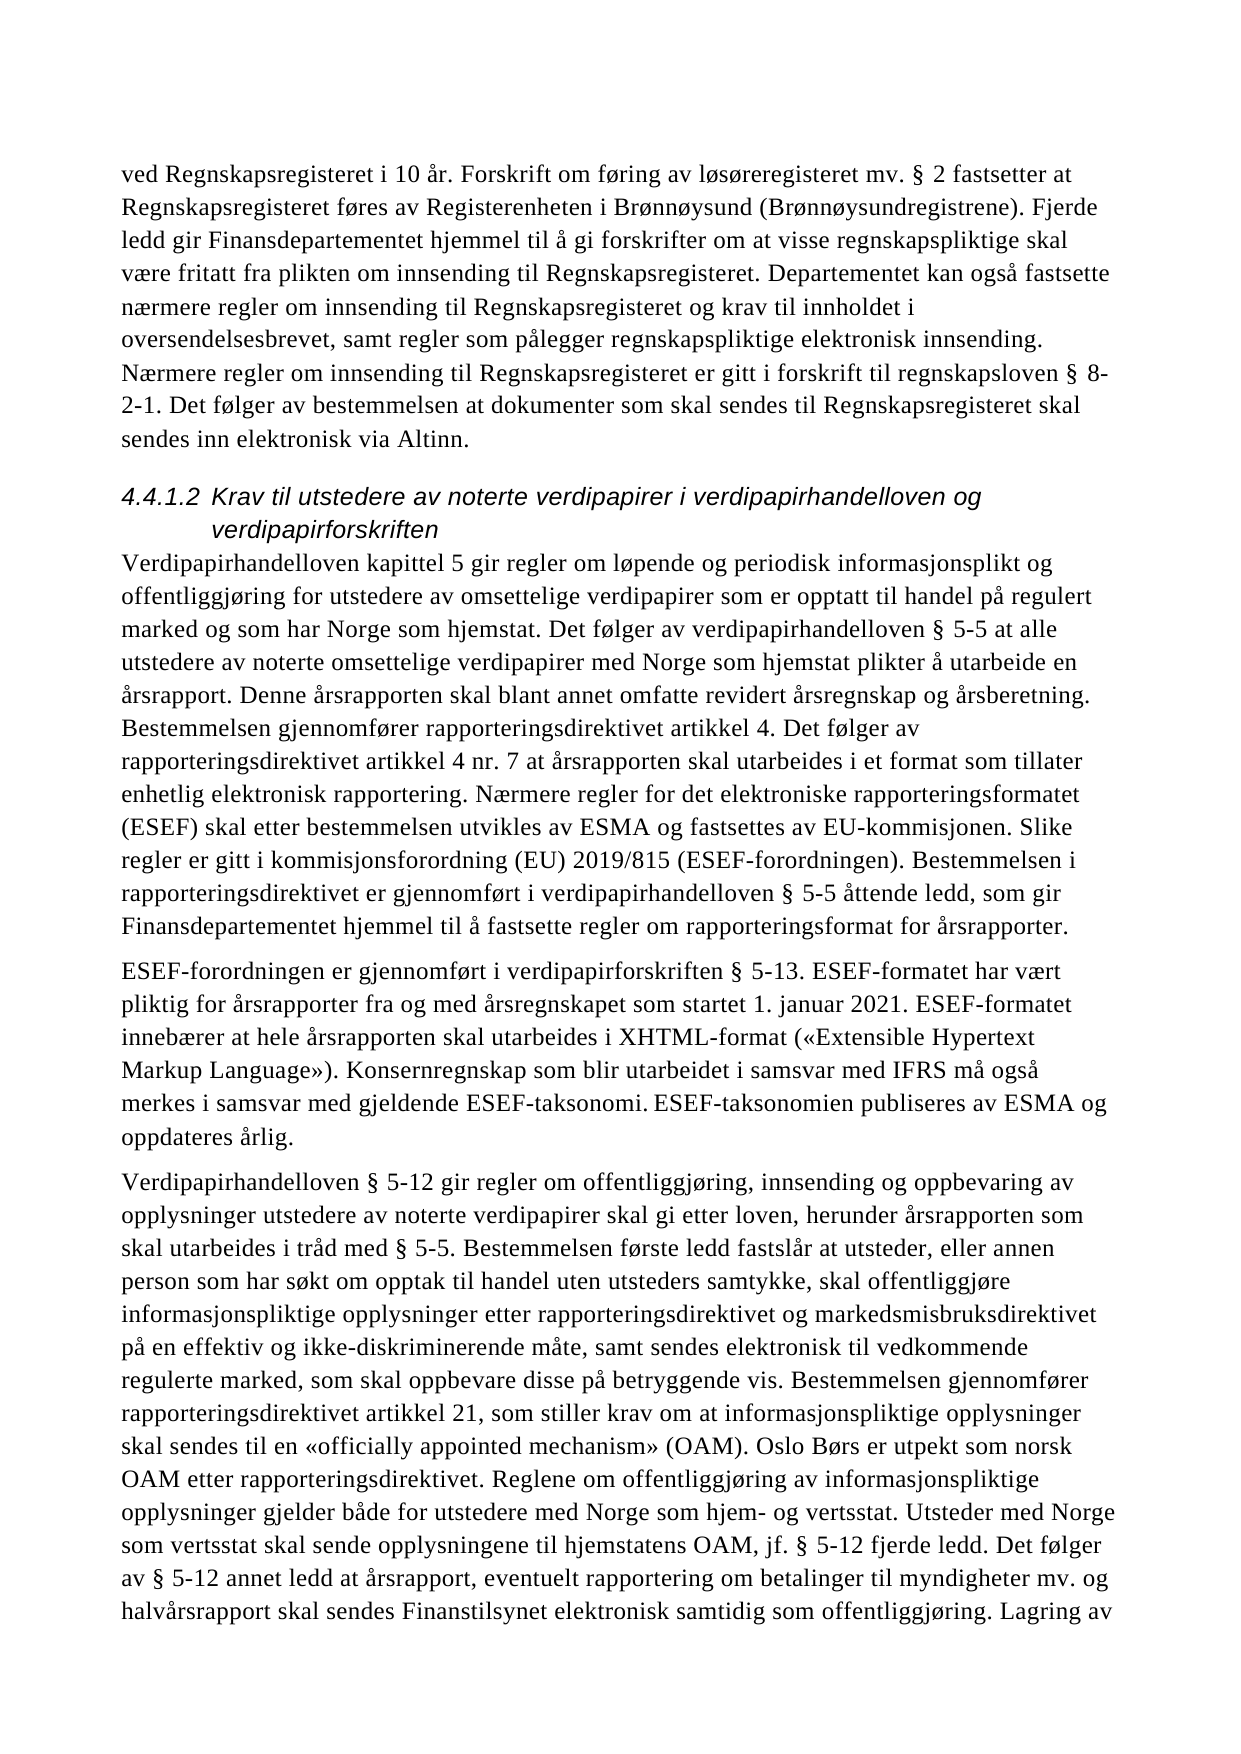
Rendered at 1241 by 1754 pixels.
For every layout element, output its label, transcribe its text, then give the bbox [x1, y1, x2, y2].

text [121, 1167, 1119, 1625]
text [121, 159, 1119, 452]
subtitle Krav til utstedere av noterte verdipapirer i verdipapirhandelloven og verdipapirforskriften [121, 482, 1119, 543]
text Verdipapirhandelloven kapittel 5 gir regler om løpende og periodisk informasjonsplikt og offentliggjøring for utstedere av omsettelige verdipapirer som er opptatt til handel på regulert marked og som har Norge som hjemstat. Det følger av verdipapirhandelloven § 5-5 at alle utstedere av noterte omsettelige verdipapirer med Norge som hjemstat plikter å utarbeide en årsrapport. Denne årsrapporten skal blant annet omfatte revidert årsregnskap og årsberetning. Bestemmelsen gjennomfører rapporteringsdirektivet artikkel 4. Det følger av rapporteringsdirektivet artikkel 4 nr. 7 at årsrapporten skal utarbeides i et format som tillater enhetlig elektronisk rapportering. Nærmere regler for det elektroniske rapporteringsformatet (ESEF) skal etter bestemmelsen utvikles av ESMA og fastsettes av EU-kommisjonen. Slike regler er gitt i kommisjonsforordning (EU) 2019/815 (ESEF-forordningen). Bestemmelsen i rapporteringsdirektivet er gjennomført i verdipapirhandelloven § 5-5 åttende ledd, som gir Finansdepartementet hjemmel til å fastsette regler om rapporteringsformat for årsrapporter. [121, 548, 1119, 940]
text ESEF-forordningen er gjennomført i verdipapirforskriften § 5-13. ESEF-formatet har vært pliktig for årsrapporter fra og med årsregnskapet som startet 1. januar 2021. ESEF-formatet innebærer at hele årsrapporten skal utarbeides i XHTML-format («Extensible Hypertext Markup Language»). Konsernregnskap som blir utarbeidet i samsvar med IFRS må også merkes i samsvar med gjeldende ESEF-taksonomi. ESEF-taksonomien publiseres av ESMA og oppdateres årlig. [121, 956, 1119, 1150]
